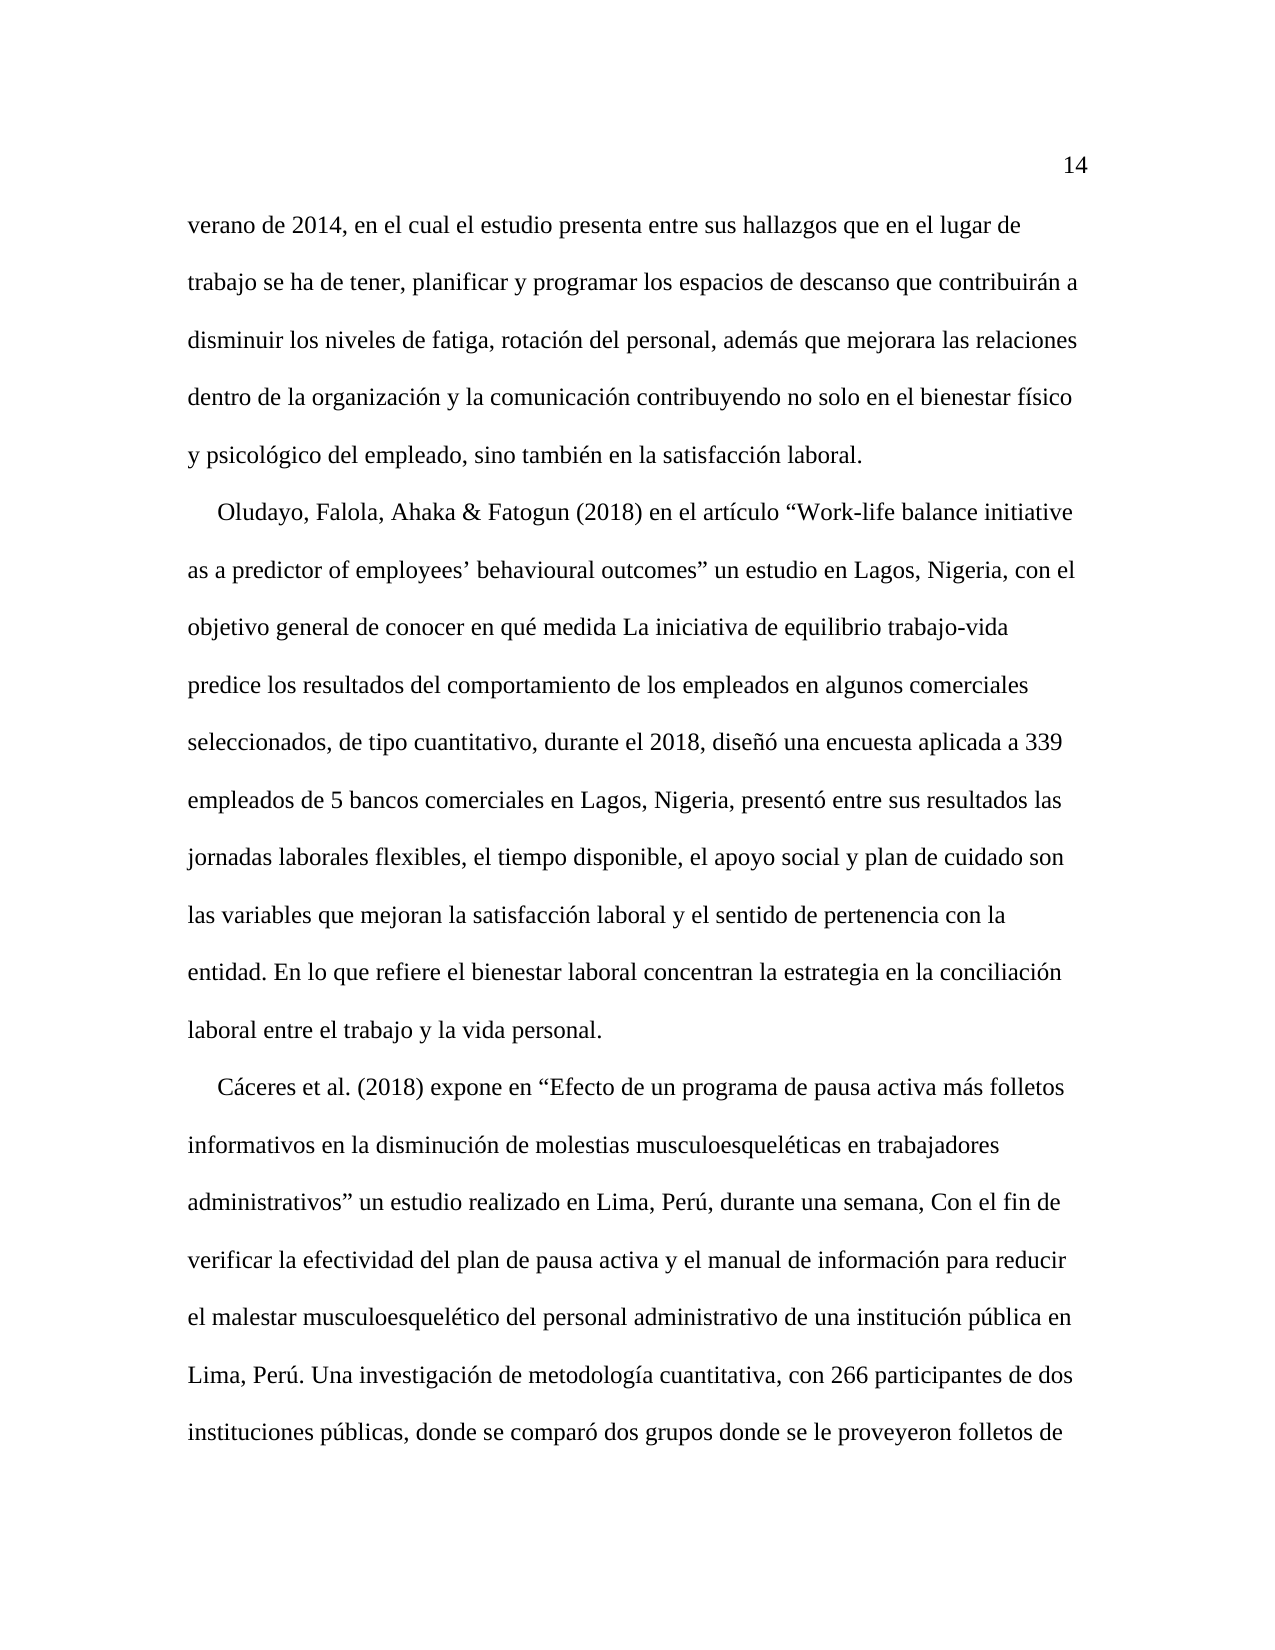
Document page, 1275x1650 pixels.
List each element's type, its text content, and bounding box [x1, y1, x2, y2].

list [187, 210, 1087, 469]
list Oludayo, Falola, Ahaka & Fatogun (2018) en el artículo “Work-life balance initiative as a predictor of employees’ behavioural outcomes” un estudio en Lagos, Nigeria, con el objetivo general de conocer en qué medida La iniciativa de equilibrio trabajo-vida predice los resultados del comportamiento de los empleados en algunos comerciales seleccionados, de tipo cuantitativo, durante el 2018, diseñó una encuesta aplicada a 339 empleados de 5 bancos comerciales en Lagos, Nigeria, presentó entre sus resultados las jornadas laborales flexibles, el tiempo disponible, el apoyo social y plan de cuidado son las variables que mejoran la satisfacción laboral y el sentido de pertenencia con la entidad. En lo que refiere el bienestar laboral concentran la estrategia en la conciliación laboral entre el trabajo y la vida personal. [187, 497, 1087, 1044]
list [187, 1072, 1087, 1446]
